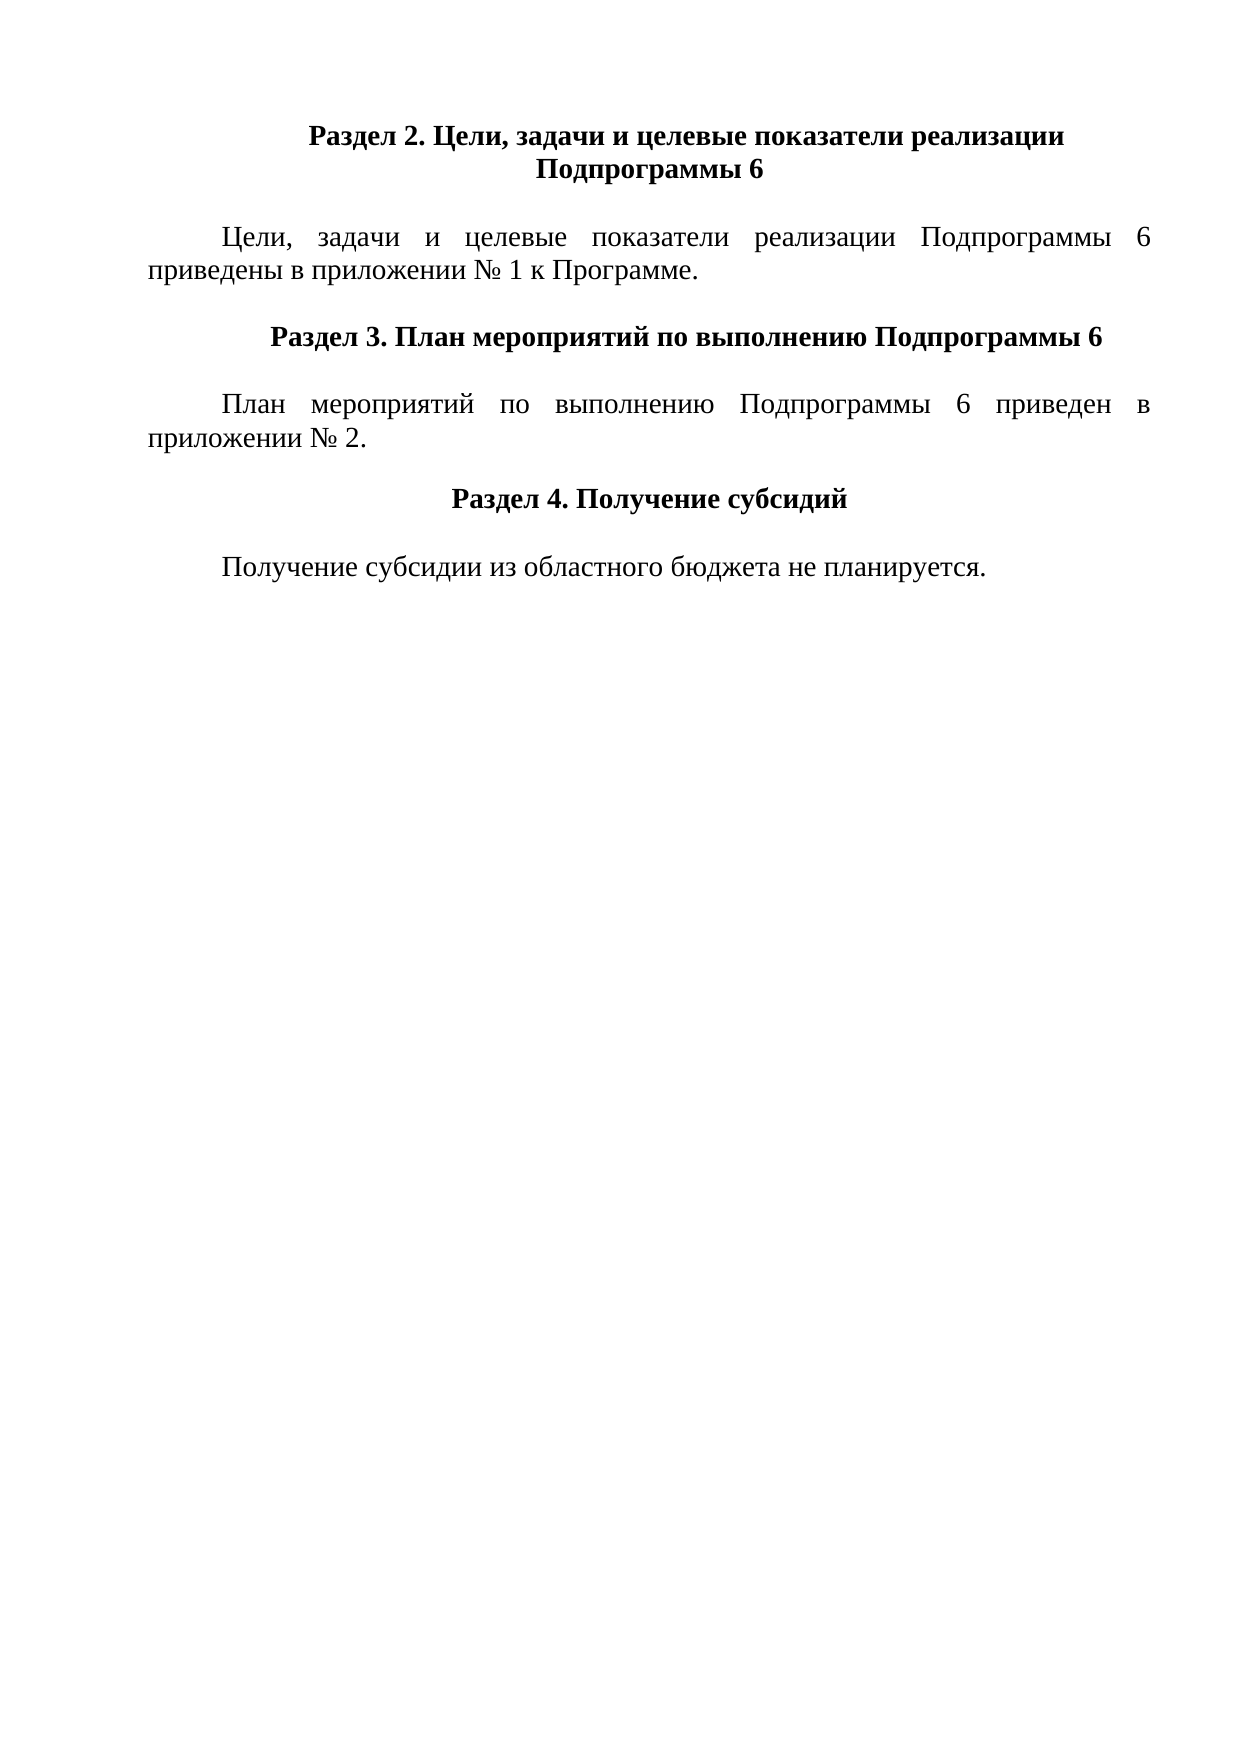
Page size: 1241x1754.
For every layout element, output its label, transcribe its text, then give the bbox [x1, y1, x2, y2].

text Раздел 4. Получение субсидий [148, 482, 1152, 515]
text План мероприятий по выполнению Подпрограммы 6 приведен в приложении № 2. [148, 386, 1152, 453]
text Раздел 3. План мероприятий по выполнению Подпрограммы 6 [148, 319, 1152, 353]
text Цели, задачи и целевые показатели реализации Подпрограммы 6 приведены в приложении № 1 к Программе. [148, 219, 1152, 286]
text Получение субсидии из областного бюджета не планируется. [148, 549, 1152, 582]
text Раздел 2. Цели, задачи и целевые показатели реализации Подпрограммы 6 [148, 118, 1152, 185]
